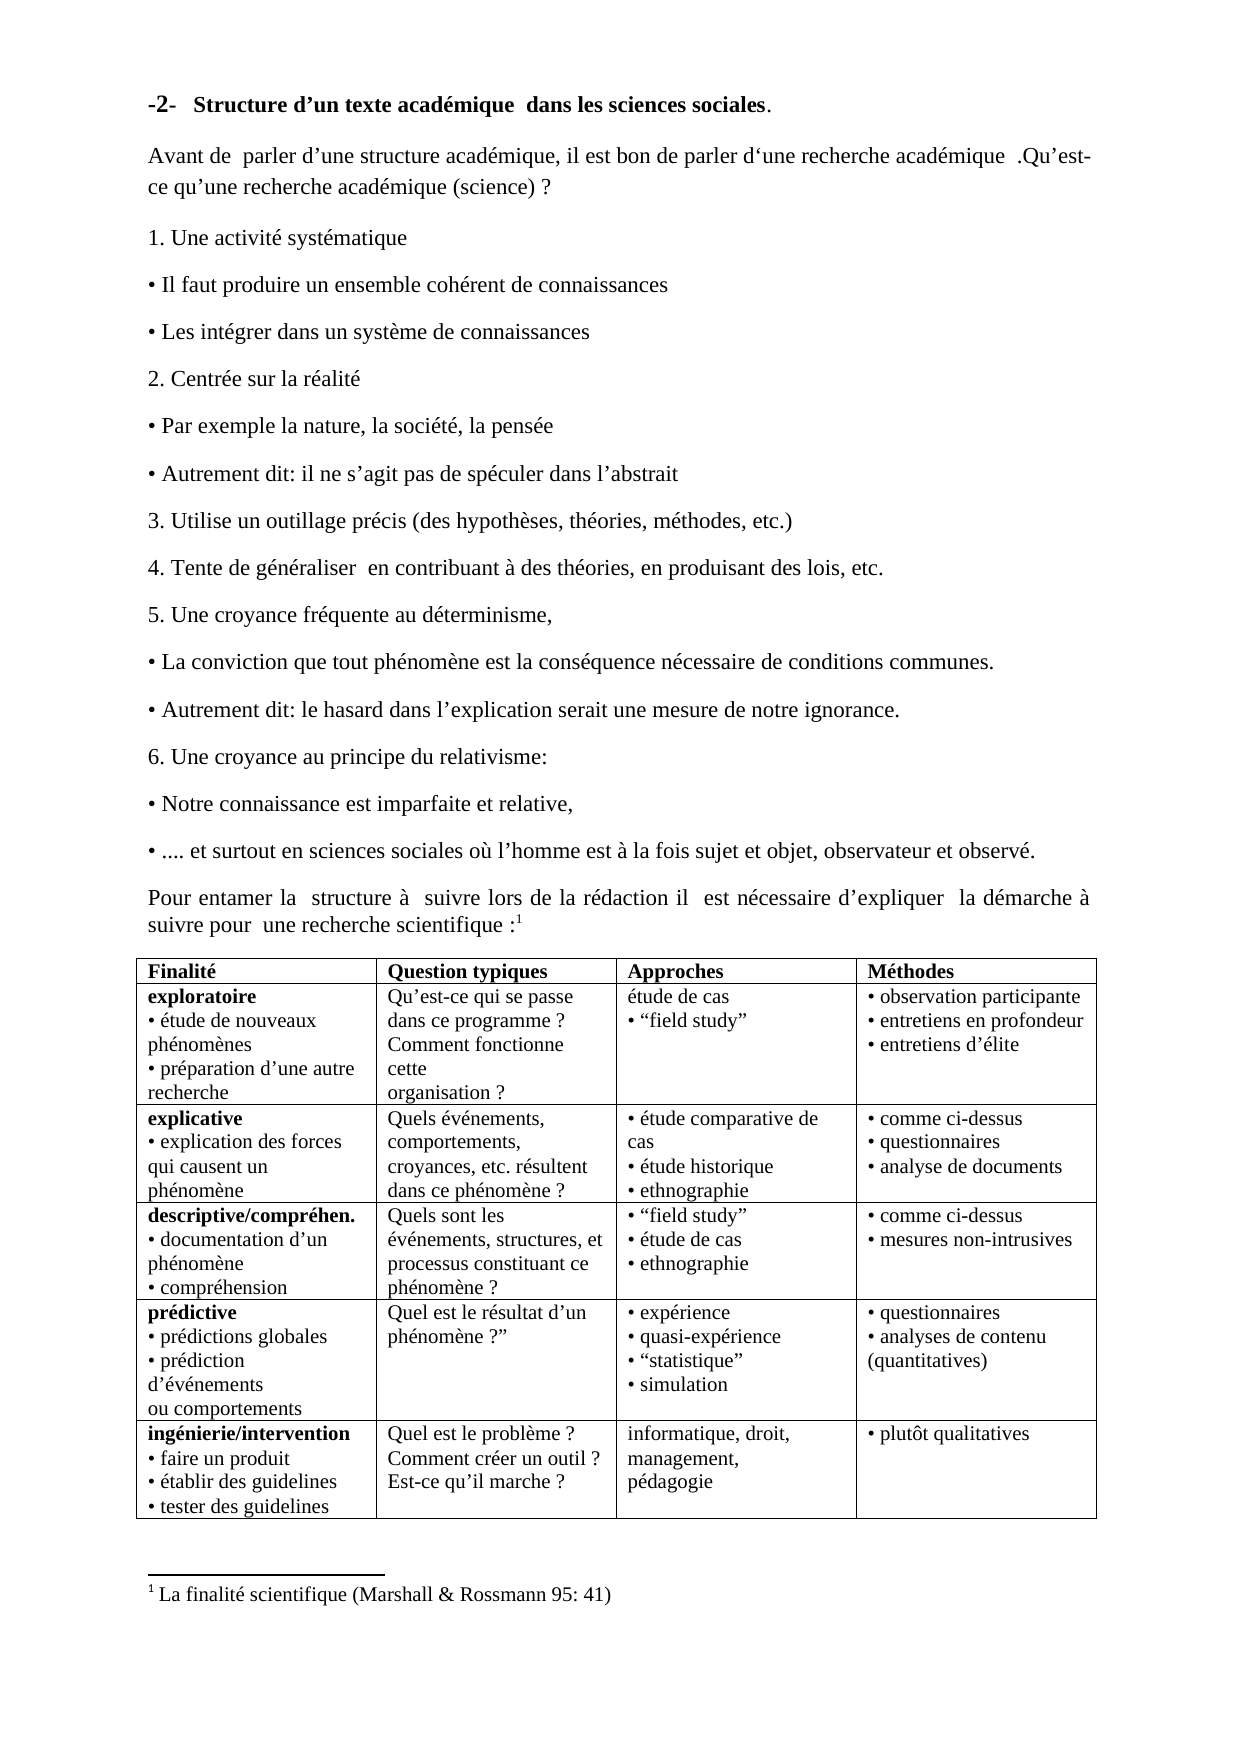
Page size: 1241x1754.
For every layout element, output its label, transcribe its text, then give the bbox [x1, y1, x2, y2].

table_header Méthodes [857, 959, 1096, 983]
table_cell • comme ci-dessus • mesures non-intrusives [857, 1203, 1096, 1299]
text Pour entamer la structure à suivre lors de la rédaction il est nécessaire d’expliquer la démarche à suivre pour une recherche scientifique : [148, 884, 1093, 937]
table_cell • plutôt qualitatives [857, 1421, 1096, 1518]
text • La conviction que tout phénomène est la conséquence nécessaire de conditions communes. [148, 648, 1093, 675]
text • .... et surtout en sciences sociales où l’homme est à la fois sujet et objet, observateur et observé. [148, 837, 1093, 863]
table_cell • étude comparative de cas • étude historique • ethnographie [617, 1105, 856, 1202]
table_cell ingénierie/intervention • faire un produit • établir des guidelines • tester des guidelines [137, 1421, 376, 1518]
table_cell étude de cas • “field study” [617, 984, 856, 1104]
text -2- Structure d’un texte académique dans les sciences sociales. [148, 89, 1093, 117]
text 6. Une croyance au principe du relativisme: [148, 743, 1093, 769]
table_cell Qu’est-ce qui se passe dans ce programme ? Comment fonctionne cette organisation ? [377, 984, 616, 1104]
table_header Finalité [137, 959, 376, 983]
table_cell • expérience • quasi-expérience • “statistique” • simulation [617, 1300, 856, 1420]
text • Autrement dit: le hasard dans l’explication serait une mesure de notre ignorance. [148, 696, 1093, 722]
table_cell prédictive • prédictions globales • prédiction d’événements ou comportements [137, 1300, 376, 1420]
table_cell descriptive/compréhen. • documentation d’un phénomène • compréhension [137, 1203, 376, 1299]
table_header Approches [617, 959, 856, 983]
table_cell Quels événements, comportements, croyances, etc. résultent dans ce phénomène ? [377, 1105, 616, 1202]
table_header Question typiques [377, 959, 616, 983]
table_cell • questionnaires • analyses de contenu (quantitatives) [857, 1300, 1096, 1420]
text 4. Tente de généraliser en contribuant à des théories, en produisant des lois, etc. [148, 554, 1093, 580]
table_cell explicative • explication des forces qui causent un phénomène [137, 1105, 376, 1202]
text • Par exemple la nature, la société, la pensée [148, 412, 1093, 439]
text • Notre connaissance est imparfaite et relative, [148, 790, 1093, 816]
table_cell • “field study” • étude de cas • ethnographie [617, 1203, 856, 1299]
text Avant de parler d’une structure académique, il est bon de parler d‘une recherche académique .Qu’est-ce qu’une recherche académique (science) ? [148, 142, 1093, 199]
table_cell Quels sont les événements, structures, et processus constituant ce phénomène ? [377, 1203, 616, 1299]
text • Il faut produire un ensemble cohérent de connaissances [148, 271, 1093, 297]
table_cell exploratoire • étude de nouveaux phénomènes • préparation d’une autre recherche [137, 984, 376, 1104]
text 3. Utilise un outillage précis (des hypothèses, théories, méthodes, etc.) [148, 507, 1093, 533]
table_cell informatique, droit, management, pédagogie [617, 1421, 856, 1518]
table_cell Quel est le résultat d’un phénomène ?” [377, 1300, 616, 1420]
table_cell • observation participante • entretiens en profondeur • entretiens d’élite [857, 984, 1096, 1104]
text 1. Une activité systématique [148, 224, 1093, 250]
text • Autrement dit: il ne s’agit pas de spéculer dans l’abstrait [148, 460, 1093, 486]
table_cell • comme ci-dessus • questionnaires • analyse de documents [857, 1105, 1096, 1202]
text 2. Centrée sur la réalité [148, 365, 1093, 392]
text • Les intégrer dans un système de connaissances [148, 318, 1093, 344]
table_cell Quel est le problème ? Comment créer un outil ? Est-ce qu’il marche ? [377, 1421, 616, 1518]
text 5. Une croyance fréquente au déterminisme, [148, 601, 1093, 628]
